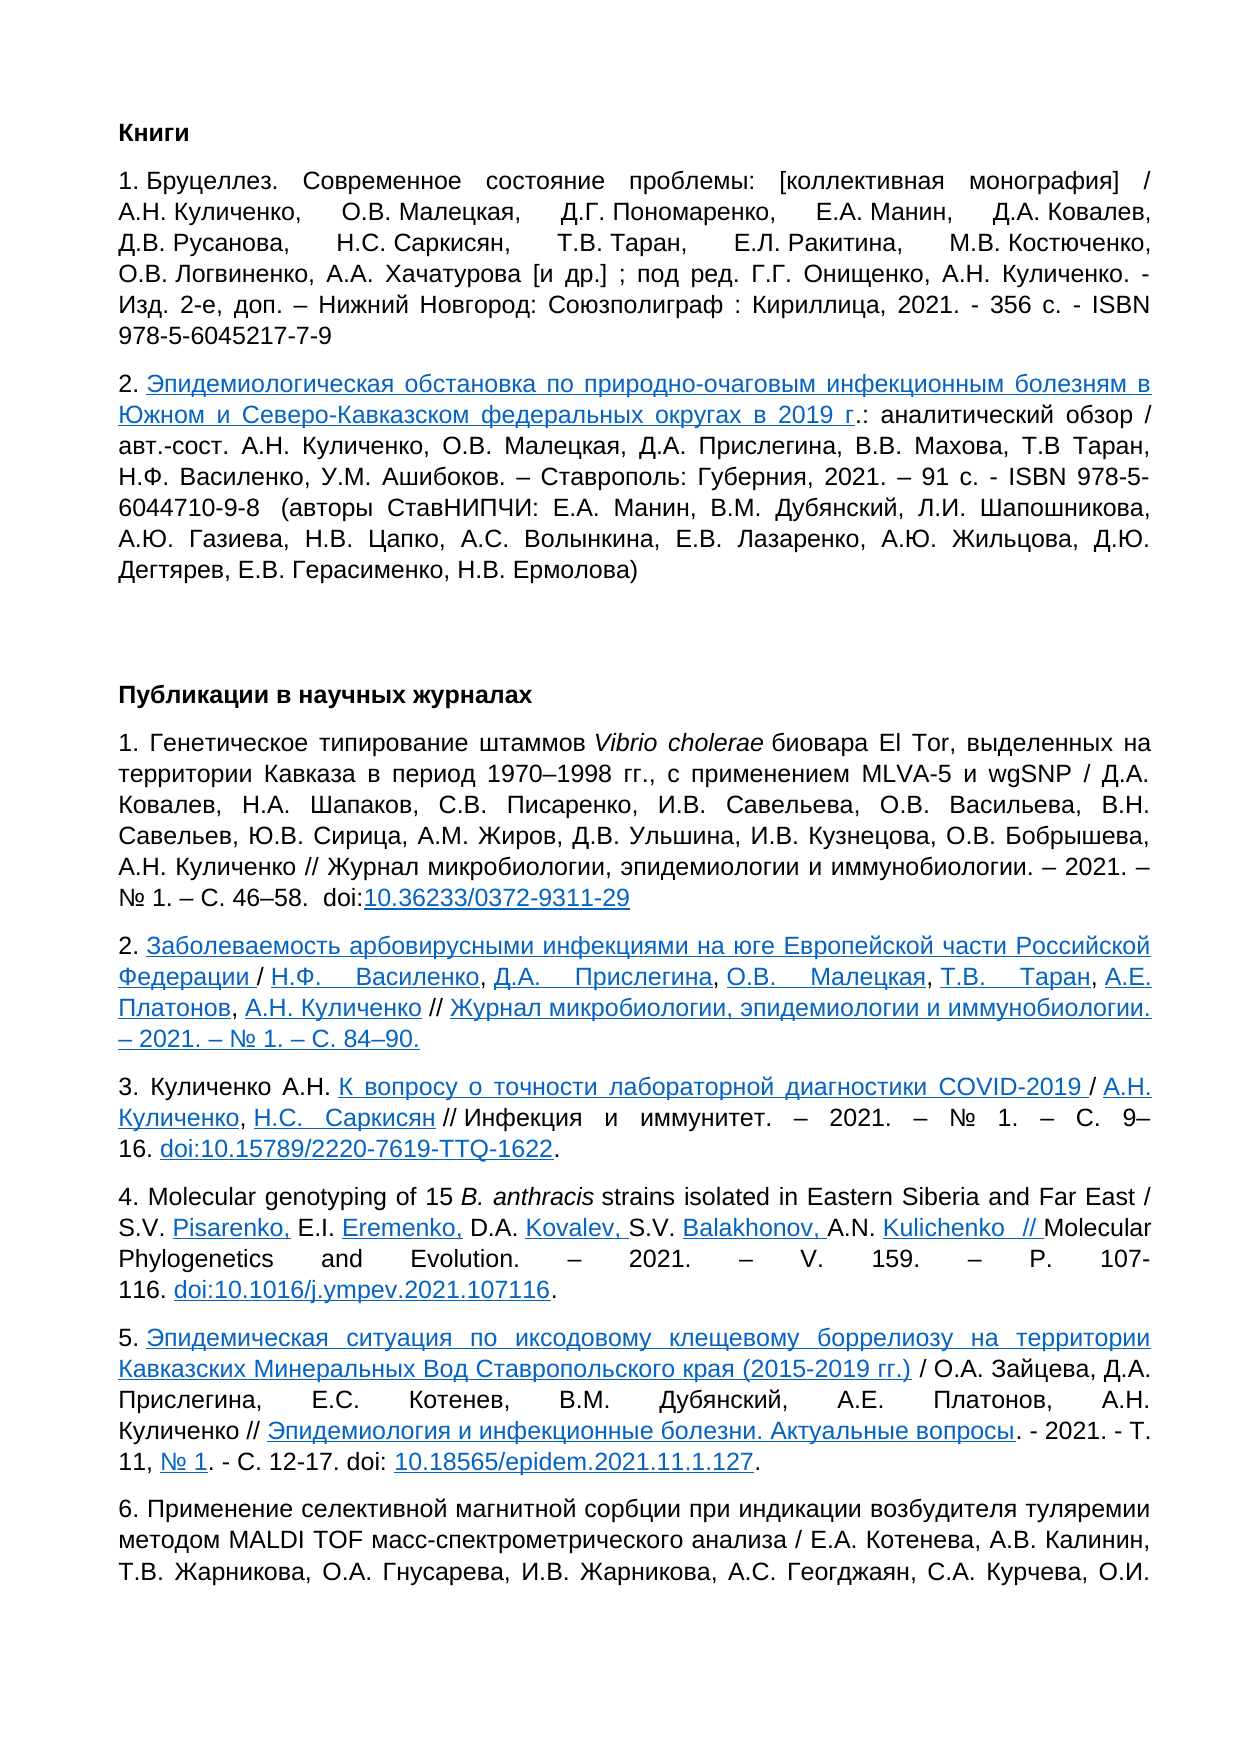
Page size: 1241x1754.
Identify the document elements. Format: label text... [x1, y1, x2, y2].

text 4. Molecular genotyping of 15 B. anthracis strains isolated in Eastern Siberia and Far East / S.V. Pisarenko, E.I. Eremenko, D.A. Kovalev, S.V. Balakhonov, A.N. Kulichenko // Molecular Phylogenetics and Evolution. – 2021. – V. 159. – P. 107-116. doi:10.1016/j.ympev.2021.107116. [118, 1182, 1152, 1304]
text 1. Генетическое типирование штаммов Vibrio cholerae биовара El Tor, выделенных на территории Кавказа в период 1970–1998 гг., с применением MLVA-5 и wgSNP / Д.А. Ковалев, Н.А. Шапаков, С.В. Писаренко, И.В. Савельева, О.В. Васильева, В.Н. Савельев, Ю.В. Сирица, А.М. Жиров, Д.В. Ульшина, И.В. Кузнецова, О.В. Бобрышева, А.Н. Куличенко // Журнал микробиологии, эпидемиологии и иммунобиологии. – 2021. – № 1. – С. 46–58. doi:10.36233/0372-9311-29 [118, 728, 1152, 912]
text 2. Эпидемиологическая обстановка по природно-очаговым инфекционным болезням в Южном и Северо-Кавказском федеральных округах в 2019 г.: аналитический обзор / авт.-сост. А.Н. Куличенко, О.В. Малецкая, Д.А. Прислегина, В.В. Махова, Т.В Таран, Н.Ф. Василенко, У.М. Ашибоков. – Ставрополь: Губерния, 2021. – 91 с. - ISBN 978-5-6044710-9-8 (авторы СтавНИПЧИ: Е.А. Манин, В.М. Дубянский, Л.И. Шапошникова, А.Ю. Газиева, Н.В. Цапко, А.С. Волынкина, Е.В. Лазаренко, А.Ю. Жильцова, Д.Ю. Дегтярев, Е.В. Герасименко, Н.В. Ермолова) [118, 369, 1152, 584]
text 5. Эпидемическая ситуация по иксодовому клещевому боррелиозу на территории Кавказских Минеральных Вод Ставропольского края (2015-2019 гг.) / О.А. Зайцева, Д.А. Прислегина, Е.С. Котенев, В.М. Дубянский, А.Е. Платонов, А.Н. Куличенко // Эпидемиология и инфекционные болезни. Актуальные вопросы. - 2021. - Т. 11, № 1. - С. 12-17. doi: 10.18565/epidem.2021.11.1.127. [118, 1323, 1152, 1476]
text Публикации в научных журналах [118, 681, 1152, 709]
text 3. Куличенко А.Н. К вопросу о точности лабораторной диагностики COVID-2019 / А.Н. Куличенко, Н.С. Саркисян // Инфекция и иммунитет. – 2021. – № 1. – С. 9–16. doi:10.15789/2220-7619-TTQ-1622. [118, 1072, 1152, 1163]
text 1. Бруцеллез. Современное состояние проблемы: [коллективная монография] / А.Н. Куличенко, О.В. Малецкая, Д.Г. Пономаренко, Е.А. Манин, Д.А. Ковалев, Д.В. Русанова, Н.С. Саркисян, Т.В. Таран, Е.Л. Ракитина, М.В. Костюченко, О.В. Логвиненко, А.А. Хачатурова [и др.] ; под ред. Г.Г. Онищенко, А.Н. Куличенко. - Изд. 2-е, доп. – Нижний Новгород: Союзполиграф : Кириллица, 2021. - 356 с. - ISBN 978-5-6045217-7-9 [118, 166, 1152, 350]
text 2. Заболеваемость арбовирусными инфекциями на юге Европейской части Российской Федерации / Н.Ф. Василенко, Д.А. Прислегина, О.В. Малецкая, Т.В. Таран, А.Е. Платонов, А.Н. Куличенко // Журнал микробиологии, эпидемиологии и иммунобиологии. – 2021. – № 1. – С. 84–90. [118, 931, 1152, 1053]
text Книги [118, 118, 1152, 147]
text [118, 1494, 1152, 1585]
